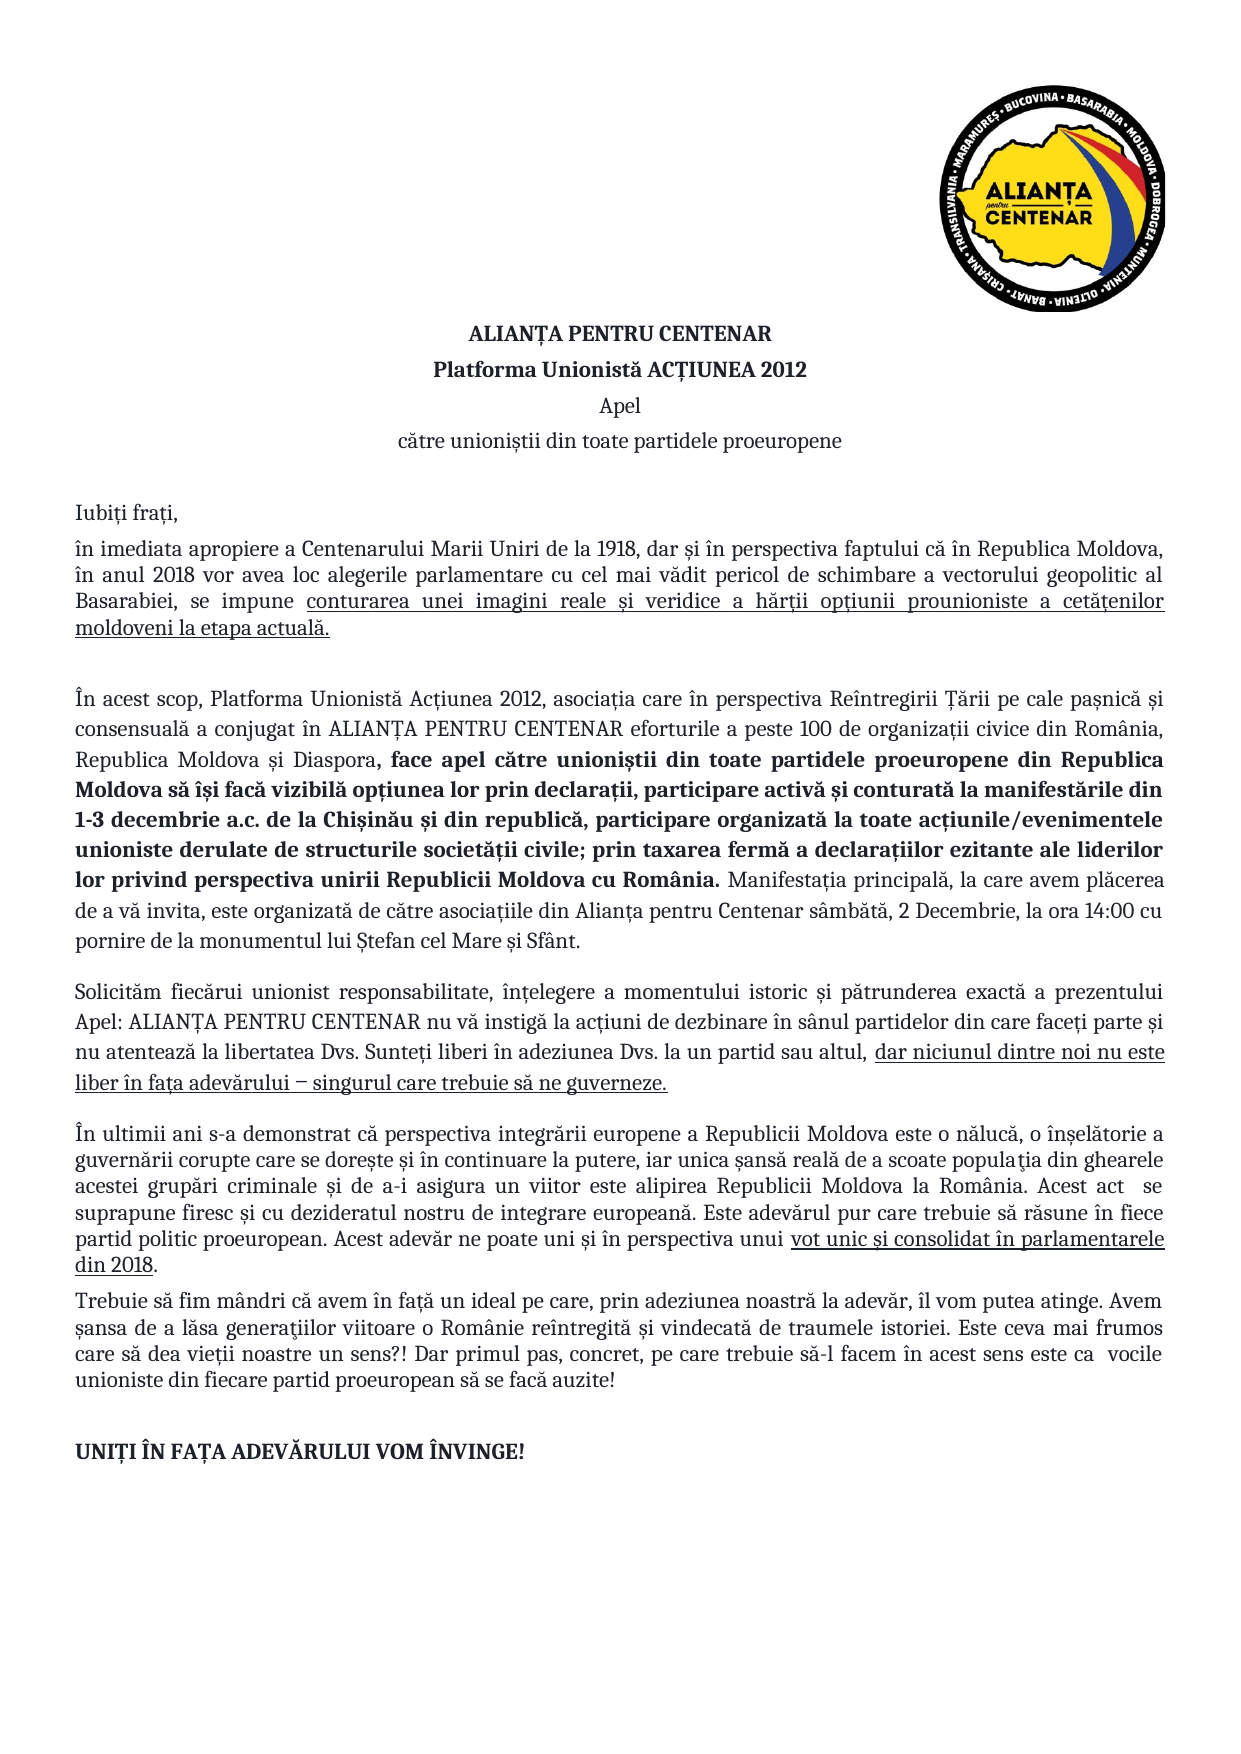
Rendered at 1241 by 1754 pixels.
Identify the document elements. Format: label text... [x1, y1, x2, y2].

text Iubiți frați, [75, 500, 1165, 526]
text Apel [75, 393, 1165, 419]
text ALIANȚA PENTRU CENTENAR [75, 321, 1165, 347]
picture [939, 84, 1166, 312]
text în imediata apropiere a Centenarului Marii Uniri de la 1918, dar și în perspectiva faptului că în Republica Moldova, în anul 2018 vor avea loc alegerile parlamentare cu cel mai vădit pericol de schimbare a vectorului geopolitic al Basarabiei, se impune conturarea unei imagini reale și veridice a hărții opțiunii prounioniste a cetățenilor moldoveni la etapa actuală. [75, 536, 1165, 641]
text În ultimii ani s-a demonstrat că perspectiva integrării europene a Republicii Moldova este o nălucă, o înșelătorie a guvernării corupte care se dorește și în continuare la putere, iar unica șansă reală de a scoate populaţia din ghearele acestei grupări criminale și de a-i asigura un viitor este alipirea Republicii Moldova la România. Acest act se suprapune firesc și cu dezideratul nostru de integrare europeană. Este adevărul pur care trebuie să răsune în fiece partid politic proeuropean. Acest adevăr ne poate uni și în perspectiva unui vot unic și consolidat în parlamentarele din 2018. [75, 1120, 1165, 1278]
text UNIȚI ÎN FAȚA ADEVĂRULUI VOM ÎNVINGE! [75, 1438, 1165, 1465]
text Solicităm fiecărui unionist responsabilitate, înțelegere a momentului istoric și pătrunderea exactă a prezentului Apel: ALIANȚA PENTRU CENTENAR nu vă instigă la acțiuni de dezbinare în sânul partidelor din care faceți parte și nu atentează la libertatea Dvs. Sunteți liberi în adeziunea Dvs. la un partid sau altul, dar niciunul dintre noi nu este liber în fața adevărului ‒ singurul care trebuie să ne guverneze. [75, 979, 1165, 1096]
text Platforma Unionistă ACȚIUNEA 2012 [75, 357, 1165, 383]
text În acest scop, Platforma Unionistă Acțiunea 2012, asociația care în perspectiva Reîntregirii Țării pe cale pașnică și consensuală a conjugat în ALIANȚA PENTRU CENTENAR eforturile a peste 100 de organizații civice din România, Republica Moldova și Diaspora, face apel către unioniștii din toate partidele proeuropene din Republica Moldova să își facă vizibilă opțiunea lor prin declarații, participare activă și conturată la manifestările din 1-3 decembrie a.c. de la Chișinău și din republică, participare organizată la toate acțiunile/evenimentele unioniste derulate de structurile societății civile; prin taxarea fermă a declarațiilor ezitante ale liderilor lor privind perspectiva unirii Republicii Moldova cu România. Manifestația principală, la care avem plăcerea de a vă invita, este organizată de către asociațiile din Alianța pentru Centenar sâmbătă, 2 Decembrie, la ora 14:00 cu pornire de la monumentul lui Ștefan cel Mare și Sfânt. [75, 686, 1165, 954]
text Trebuie să fim mândri că avem în față un ideal pe care, prin adeziunea noastră la adevăr, îl vom putea atinge. Avem șansa de a lăsa generaţiilor viitoare o Românie reîntregită și vindecată de traumele istoriei. Este ceva mai frumos care să dea vieții noastre un sens?! Dar primul pas, concret, pe care trebuie să-l facem în acest sens este ca vocile unioniste din fiecare partid proeuropean să se facă auzite! [75, 1288, 1165, 1393]
text către unioniștii din toate partidele proeuropene [75, 428, 1165, 455]
